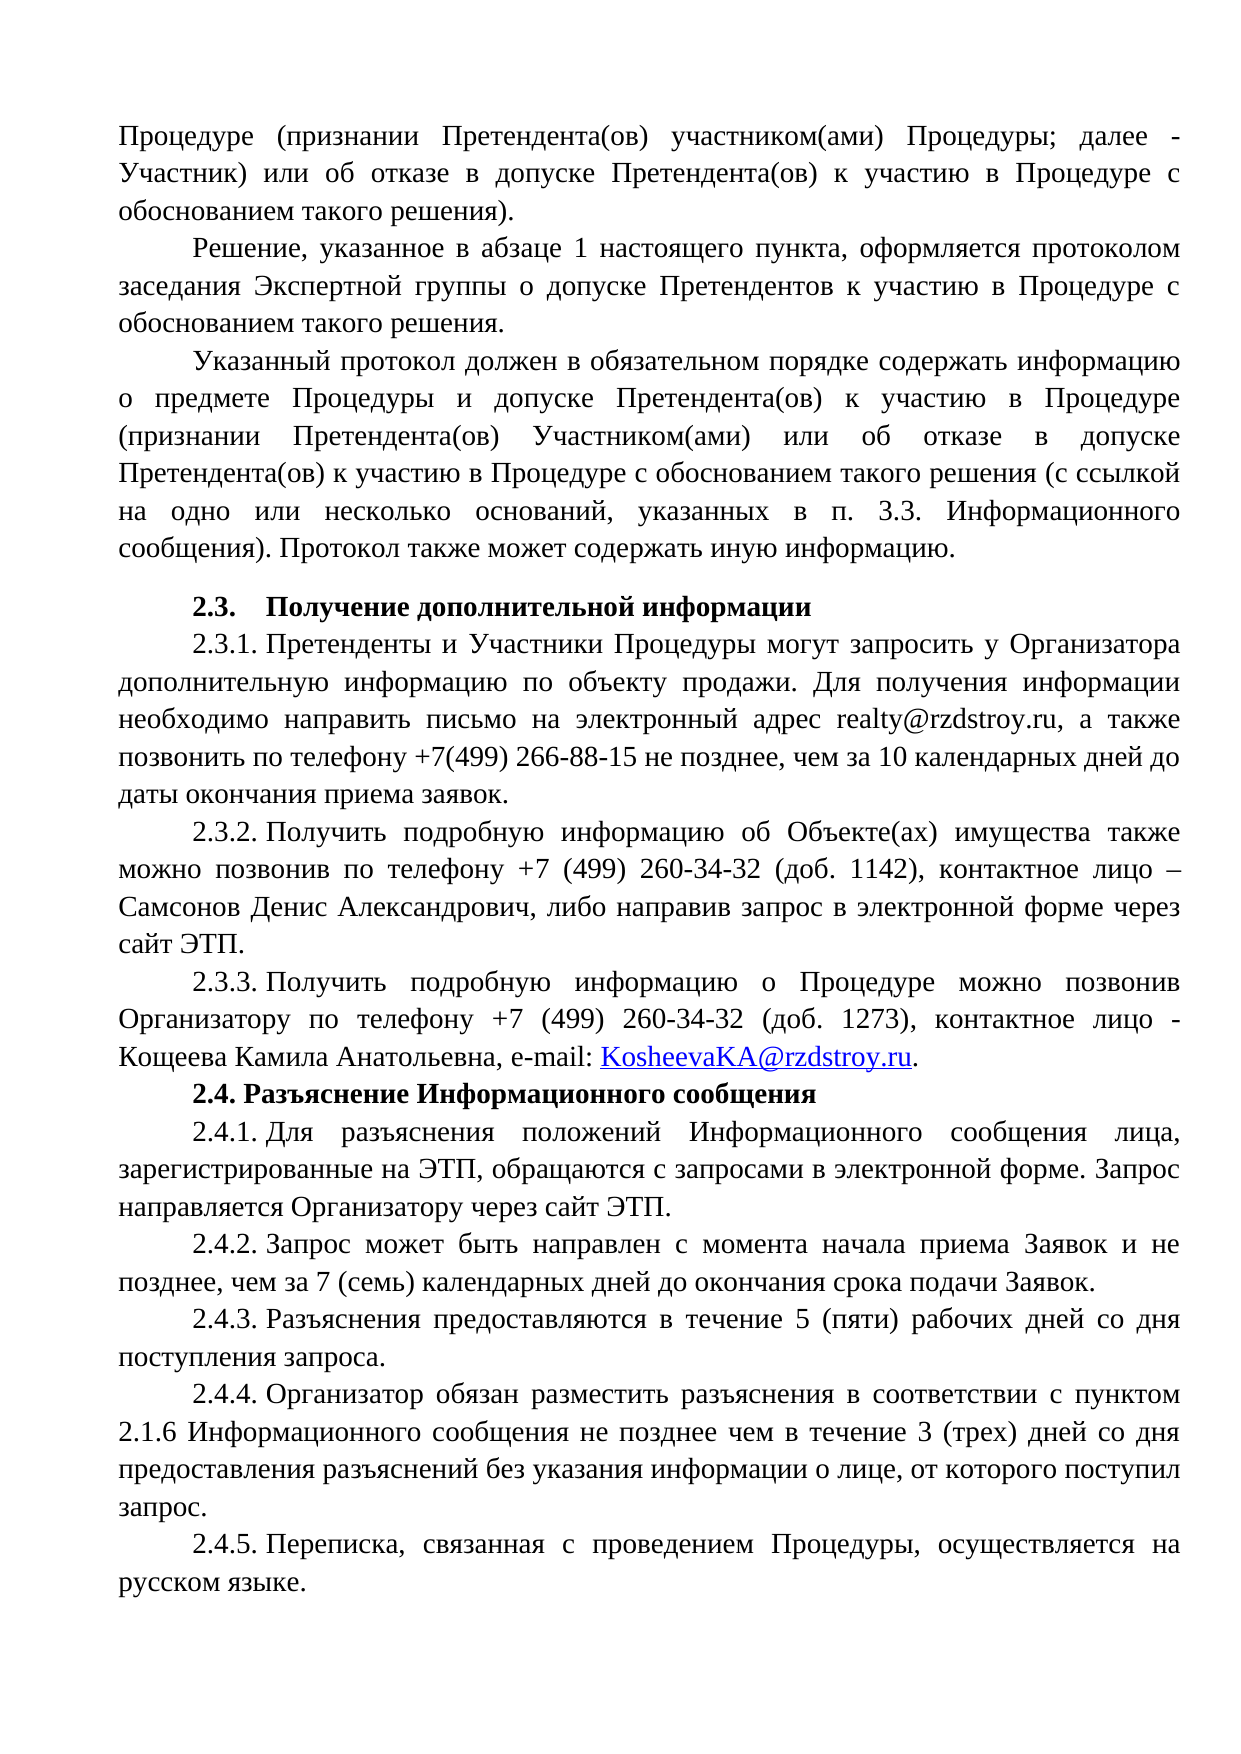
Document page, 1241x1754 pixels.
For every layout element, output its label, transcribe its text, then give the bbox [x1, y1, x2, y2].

text Указанный протокол должен в обязательном порядке содержать информацию о предмете Процедуры и допуске Претендента(ов) к участию в Процедуре (признании Претендента(ов) Участником(ами) или об отказе в допуске Претендента(ов) к участию в Процедуре с обоснованием такого решения (с ссылкой на одно или несколько оснований, указанных в п. 3.3. Информационного сообщения). Протокол также может содержать иную информацию. [118, 340, 1181, 565]
list Разъяснения предоставляются в течение 5 (пяти) рабочих дней со дня поступления запроса. [118, 1298, 1181, 1373]
list Получить подробную информацию о Процедуре можно позвонив Организатору по телефону +7 (499) 260-34-32 (доб. 1273), контактное лицо - Кощеева Камила Анатольевна, e-mail: KosheevaKA@rzdstroy.ru. [118, 961, 1181, 1073]
text 2.4. Разъяснение Информационного сообщения [118, 1073, 1181, 1111]
list Получить подробную информацию об Объекте(ах) имущества также можно позвонив по телефону +7 (499) 260-34-32 (доб. 1142), контактное лицо – Самсонов Денис Александрович, либо направив запрос в электронной форме через сайт ЭТП. [118, 811, 1181, 961]
list Переписка, связанная с проведением Процедуры, осуществляется на русском языке. [118, 1523, 1181, 1598]
list Запрос может быть направлен с момента начала приема Заявок и не позднее, чем за 7 (семь) календарных дней до окончания срока подачи Заявок. [118, 1223, 1181, 1298]
text Решение, указанное в абзаце 1 настоящего пункта, оформляется протоколом заседания Экспертной группы о допуске Претендентов к участию в Процедуре с обоснованием такого решения. [118, 228, 1181, 340]
list Для разъяснения положений Информационного сообщения лица, зарегистрированные на ЭТП, обращаются с запросами в электронной форме. Запрос направляется Организатору через сайт ЭТП. [118, 1111, 1181, 1223]
list Организатор обязан разместить разъяснения в соответствии с пунктом 2.1.6 Информационного сообщения не позднее чем в течение 3 (трех) дней со дня предоставления разъяснений без указания информации о лице, от которого поступил запрос. [118, 1373, 1181, 1523]
list Получение дополнительной информации [118, 586, 1181, 623]
list Претенденты и Участники Процедуры могут запросить у Организатора дополнительную информацию по объекту продажи. Для получения информации необходимо направить письмо на электронный адрес realty@rzdstroy.ru, а также позвонить по телефону +7(499) 266-88-15 не позднее, чем за 10 календарных дней до даты окончания приема заявок. [118, 623, 1181, 811]
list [118, 115, 1181, 228]
